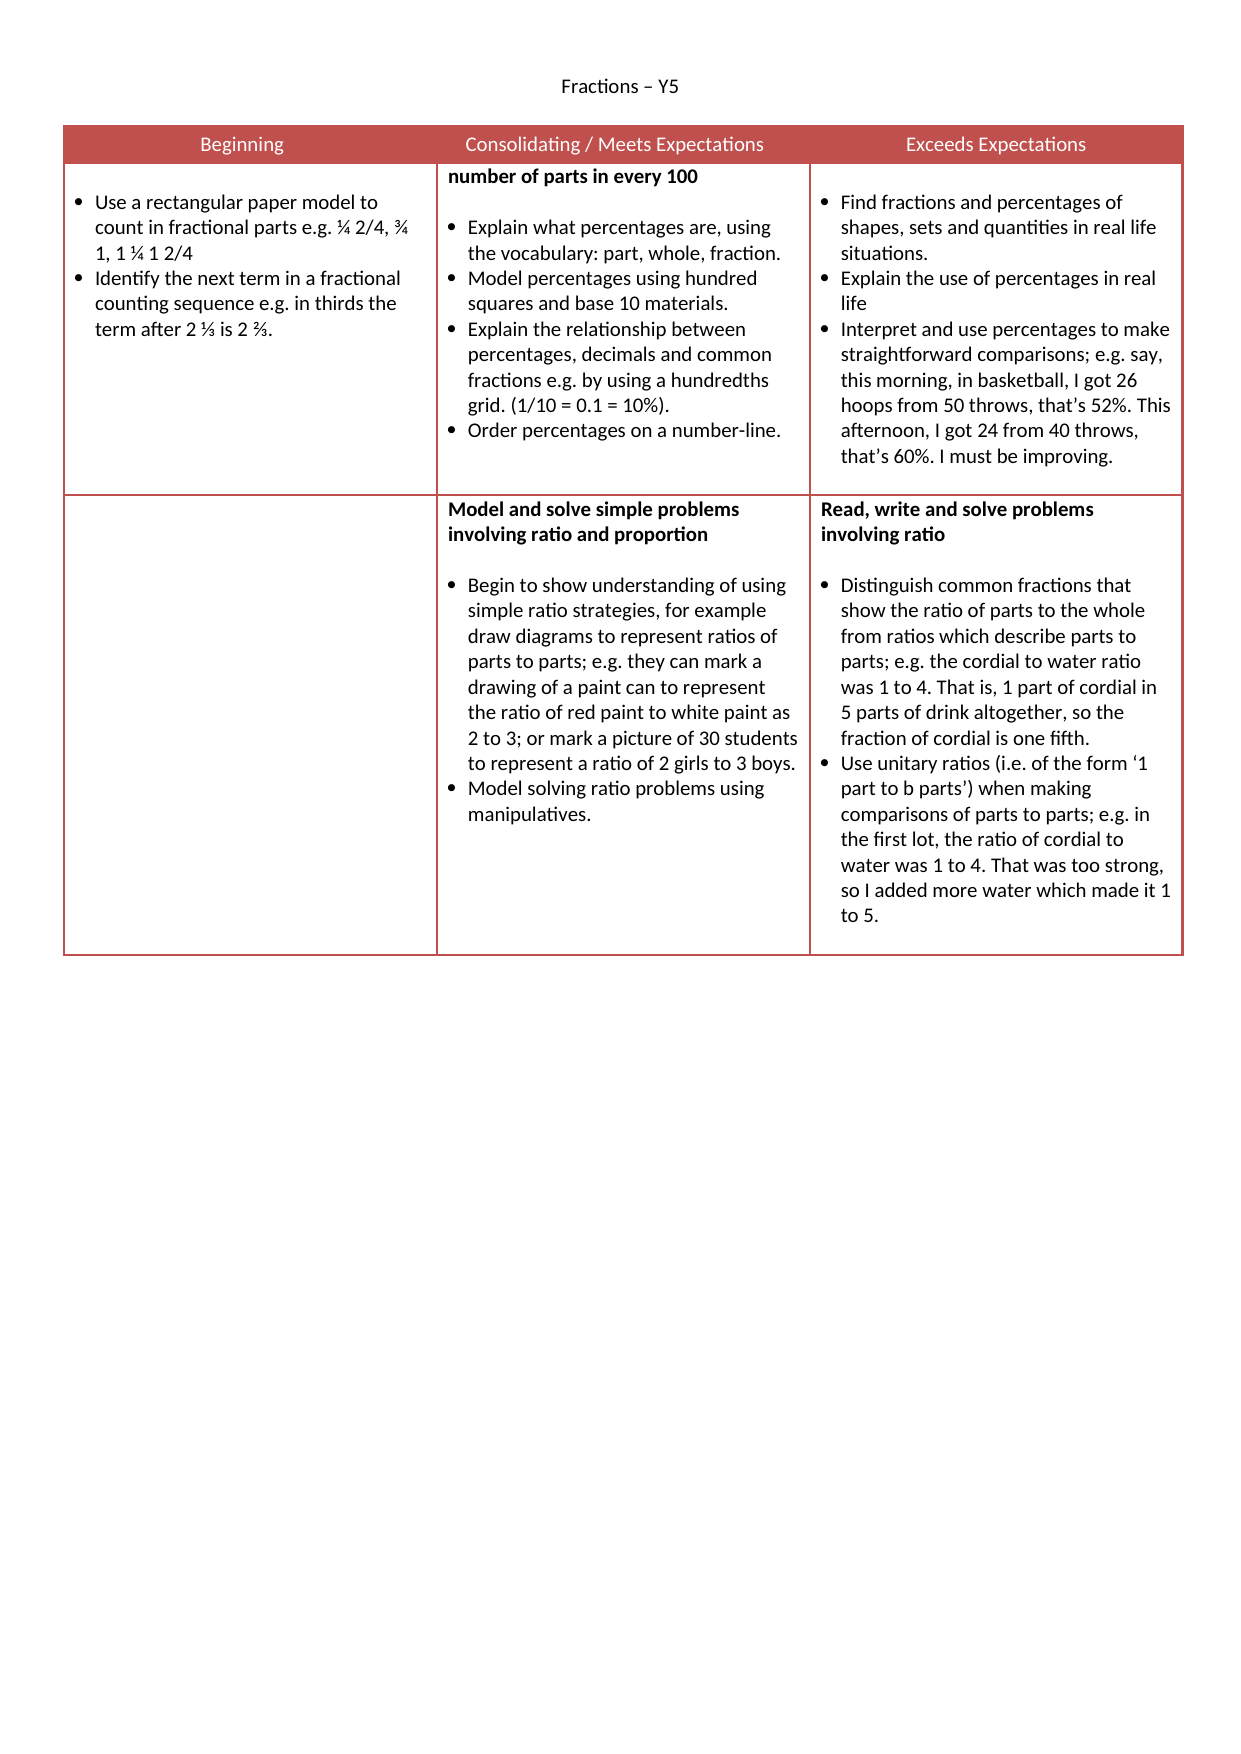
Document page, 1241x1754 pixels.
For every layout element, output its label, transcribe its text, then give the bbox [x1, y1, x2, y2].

table_cell [65, 496, 436, 953]
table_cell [811, 164, 1181, 494]
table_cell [438, 164, 809, 494]
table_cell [65, 164, 436, 494]
table_cell Model and solve simple problems involving ratio and proportion Begin to show understanding of using simple ratio strategies, for example draw diagrams to represent ratios of parts to parts; e.g. they can mark a drawing of a paint can to represent the ratio of red paint to white paint as 2 to 3; or mark a picture of 30 students to represent a ratio of 2 girls to 3 boys. Model solving ratio problems using manipulatives. [438, 496, 809, 953]
table_cell Read, write and solve problems involving ratio Distinguish common fractions that show the ratio of parts to the whole from ratios which describe parts to parts; e.g. the cordial to water ratio was 1 to 4. That is, 1 part of cordial in 5 parts of drink altogether, so the fraction of cordial is one fifth. Use unitary ratios (i.e. of the form ‘1 part to b parts’) when making comparisons of parts to parts; e.g. in the first lot, the ratio of cordial to water was 1 to 4. That was too strong, so I added more water which made it 1 to 5. [811, 496, 1181, 953]
table_header Exceeds Expectations [811, 127, 1181, 161]
table_header Consolidating / Meets Expectations [438, 127, 809, 161]
table_header Beginning [65, 127, 436, 161]
